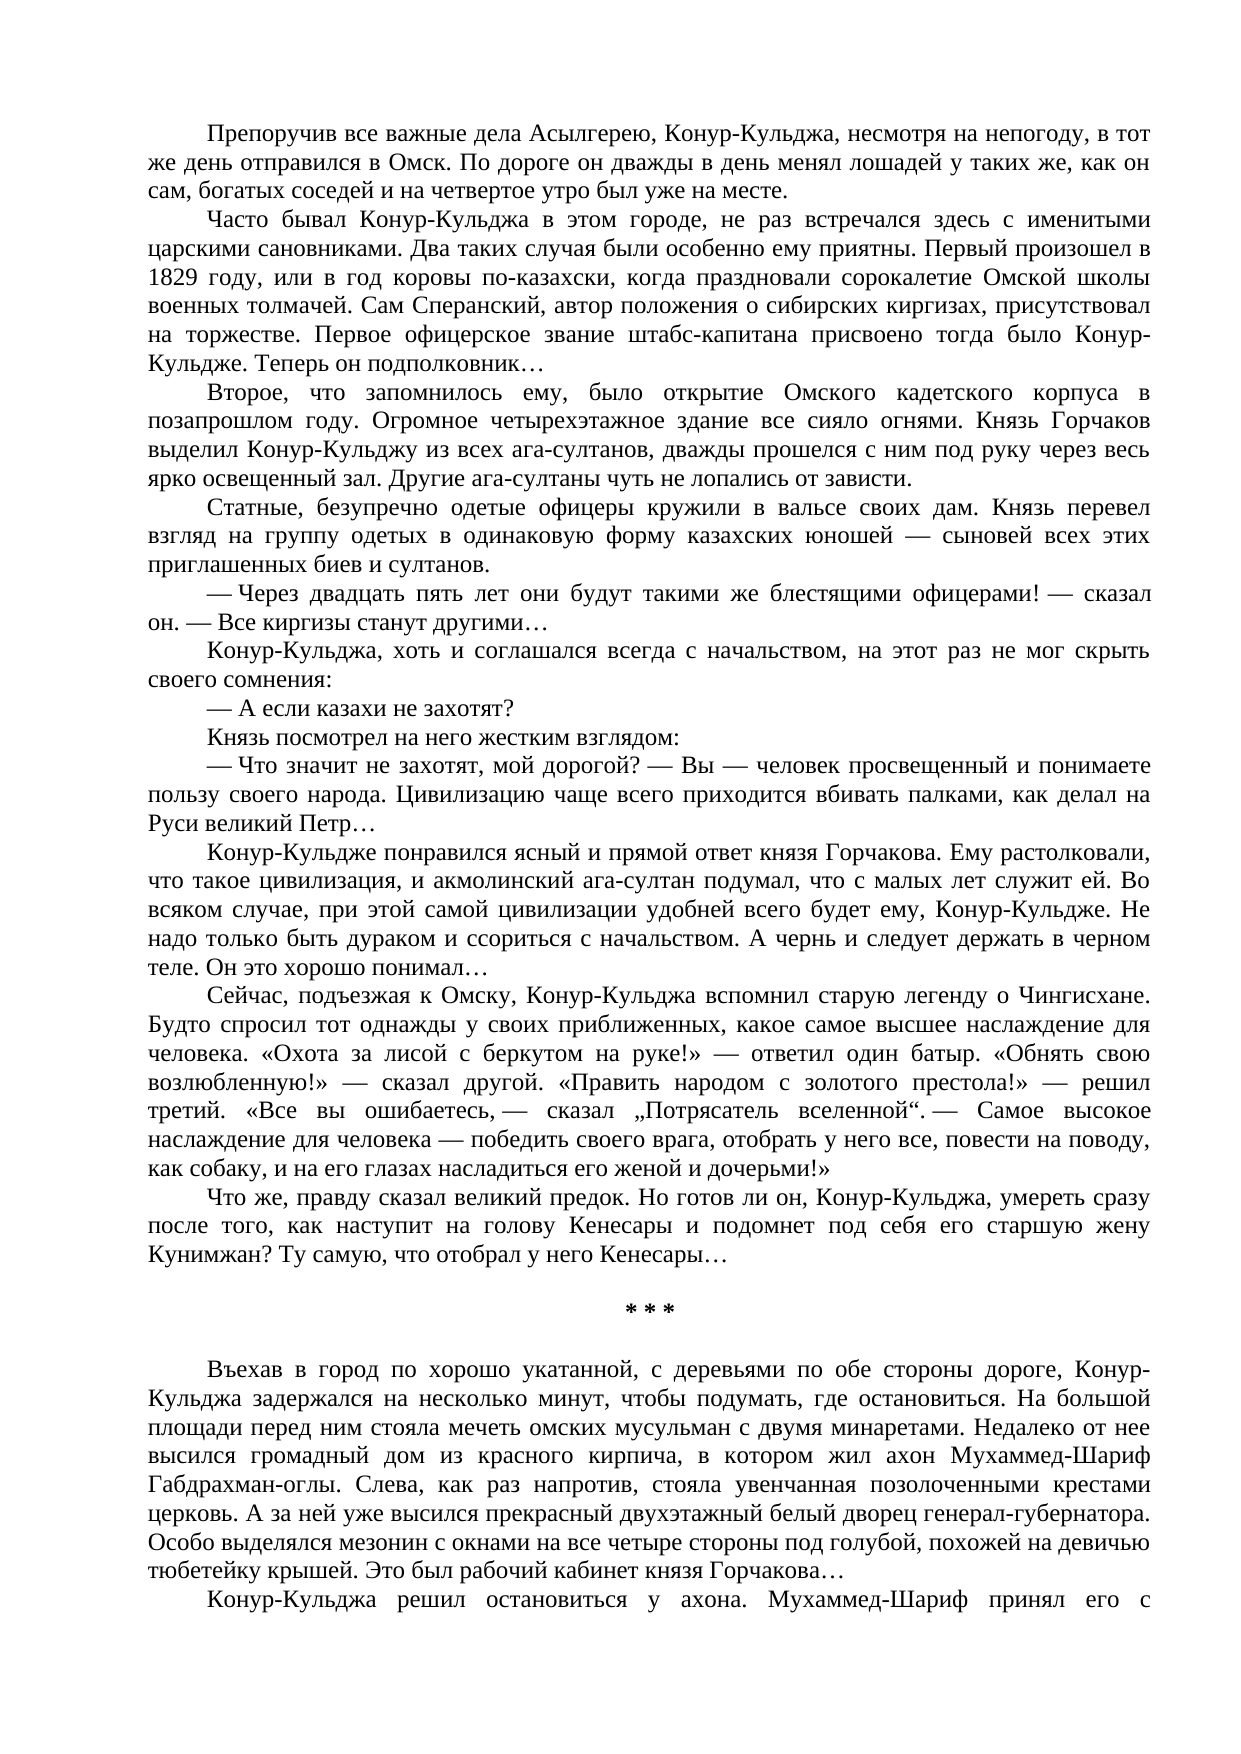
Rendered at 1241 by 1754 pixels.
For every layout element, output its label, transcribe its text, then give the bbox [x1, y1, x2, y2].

text Препоручив все важные дела Асылгерею, Конур-Кульджа, несмотря на непогоду, в тот же день отправился в Омск. По дороге он дважды в день менял лошадей у таких же, как он сам, богатых соседей и на четвертое утро был уже на месте. [148, 118, 1152, 204]
text — А если казахи не захотят? [148, 693, 1152, 722]
text Что же, правду сказал великий предок. Но готов ли он, Конур-Кульджа, умереть сразу после того, как наступит на голову Кенесары и подомнет под себя его старшую жену Кунимжан? Ту самую, что отобрал у него Кенесары… [148, 1182, 1152, 1268]
text — Что значит не захотят, мой дорогой? — Вы — человек просвещенный и понимаете пользу своего народа. Цивилизацию чаще всего приходится вбивать палками, как делал на Руси великий Петр… [148, 751, 1152, 837]
text Второе, что запомнилось ему, было открытие Омского кадетского корпуса в позапрошлом году. Огромное четырехэтажное здание все сияло огнями. Князь Горчаков выделил Конур-Кульджу из всех ага-султанов, дважды прошелся с ним под руку через весь ярко освещенный зал. Другие ага-султаны чуть не лопались от зависти. [148, 377, 1152, 492]
text Сейчас, подъезжая к Омску, Конур-Кульджа вспомнил старую легенду о Чингисхане. Будто спросил тот однажды у своих приближенных, какое самое высшее наслаждение для человека. «Охота за лисой с беркутом на руке!» — ответил один батыр. «Обнять свою возлюбленную!» — сказал другой. «Править народом с золотого престола!» — решил третий. «Все вы ошибаетесь, — сказал „Потрясатель вселенной“. — Самое высокое наслаждение для человека — победить своего врага, отобрать у него все, повести на поводу, как собаку, и на его глазах насладиться его женой и дочерьми!» [148, 981, 1152, 1182]
text Въехав в город по хорошо укатанной, с деревьями по обе стороны дороге, Конур-Кульджа задержался на несколько минут, чтобы подумать, где остановиться. На большой площади перед ним стояла мечеть омских мусульман с двумя минаретами. Недалеко от нее высился громадный дом из красного кирпича, в котором жил ахон Мухаммед-Шариф Габдрахман-оглы. Слева, как раз напротив, стояла увенчанная позолоченными крестами церковь. А за ней уже высился прекрасный двухэтажный белый дворец генерал-губернатора. Особо выделялся мезонин с окнами на все четыре стороны под голубой, похожей на девичью тюбетейку крышей. Это был рабочий кабинет князя Горчакова… [148, 1354, 1152, 1584]
text Конур-Кульджа, хоть и соглашался всегда с начальством, на этот раз не мог скрыть своего сомнения: [148, 636, 1152, 693]
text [148, 1584, 1152, 1613]
text — Через двадцать пять лет они будут такими же блестящими офицерами! — сказал он. — Все киргизы станут другими… [148, 578, 1152, 636]
text Князь посмотрел на него жестким взглядом: [148, 722, 1152, 751]
text Статные, безупречно одетые офицеры кружили в вальсе своих дам. Князь перевел взгляд на группу одетых в одинаковую форму казахских юношей — сыновей всех этих приглашенных биев и султанов. [148, 492, 1152, 578]
subtitle * * * [148, 1297, 1152, 1326]
text Часто бывал Конур-Кульджа в этом городе, не раз встречался здесь с именитыми царскими сановниками. Два таких случая были особенно ему приятны. Первый произошел в 1829 году, или в год коровы по-казахски, когда праздновали сорокалетие Омской школы военных толмачей. Сам Сперанский, автор положения о сибирских киргизах, присутствовал на торжестве. Первое офицерское звание штабс-капитана присвоено тогда было Конур-Кульдже. Теперь он подполковник… [148, 204, 1152, 377]
text Конур-Кульдже понравился ясный и прямой ответ князя Горчакова. Ему растолковали, что такое цивилизация, и акмолинский ага-султан подумал, что с малых лет служит ей. Во всяком случае, при этой самой цивилизации удобней всего будет ему, Конур-Кульдже. Не надо только быть дураком и ссориться с начальством. А чернь и следует держать в черном теле. Он это хорошо понимал… [148, 837, 1152, 981]
